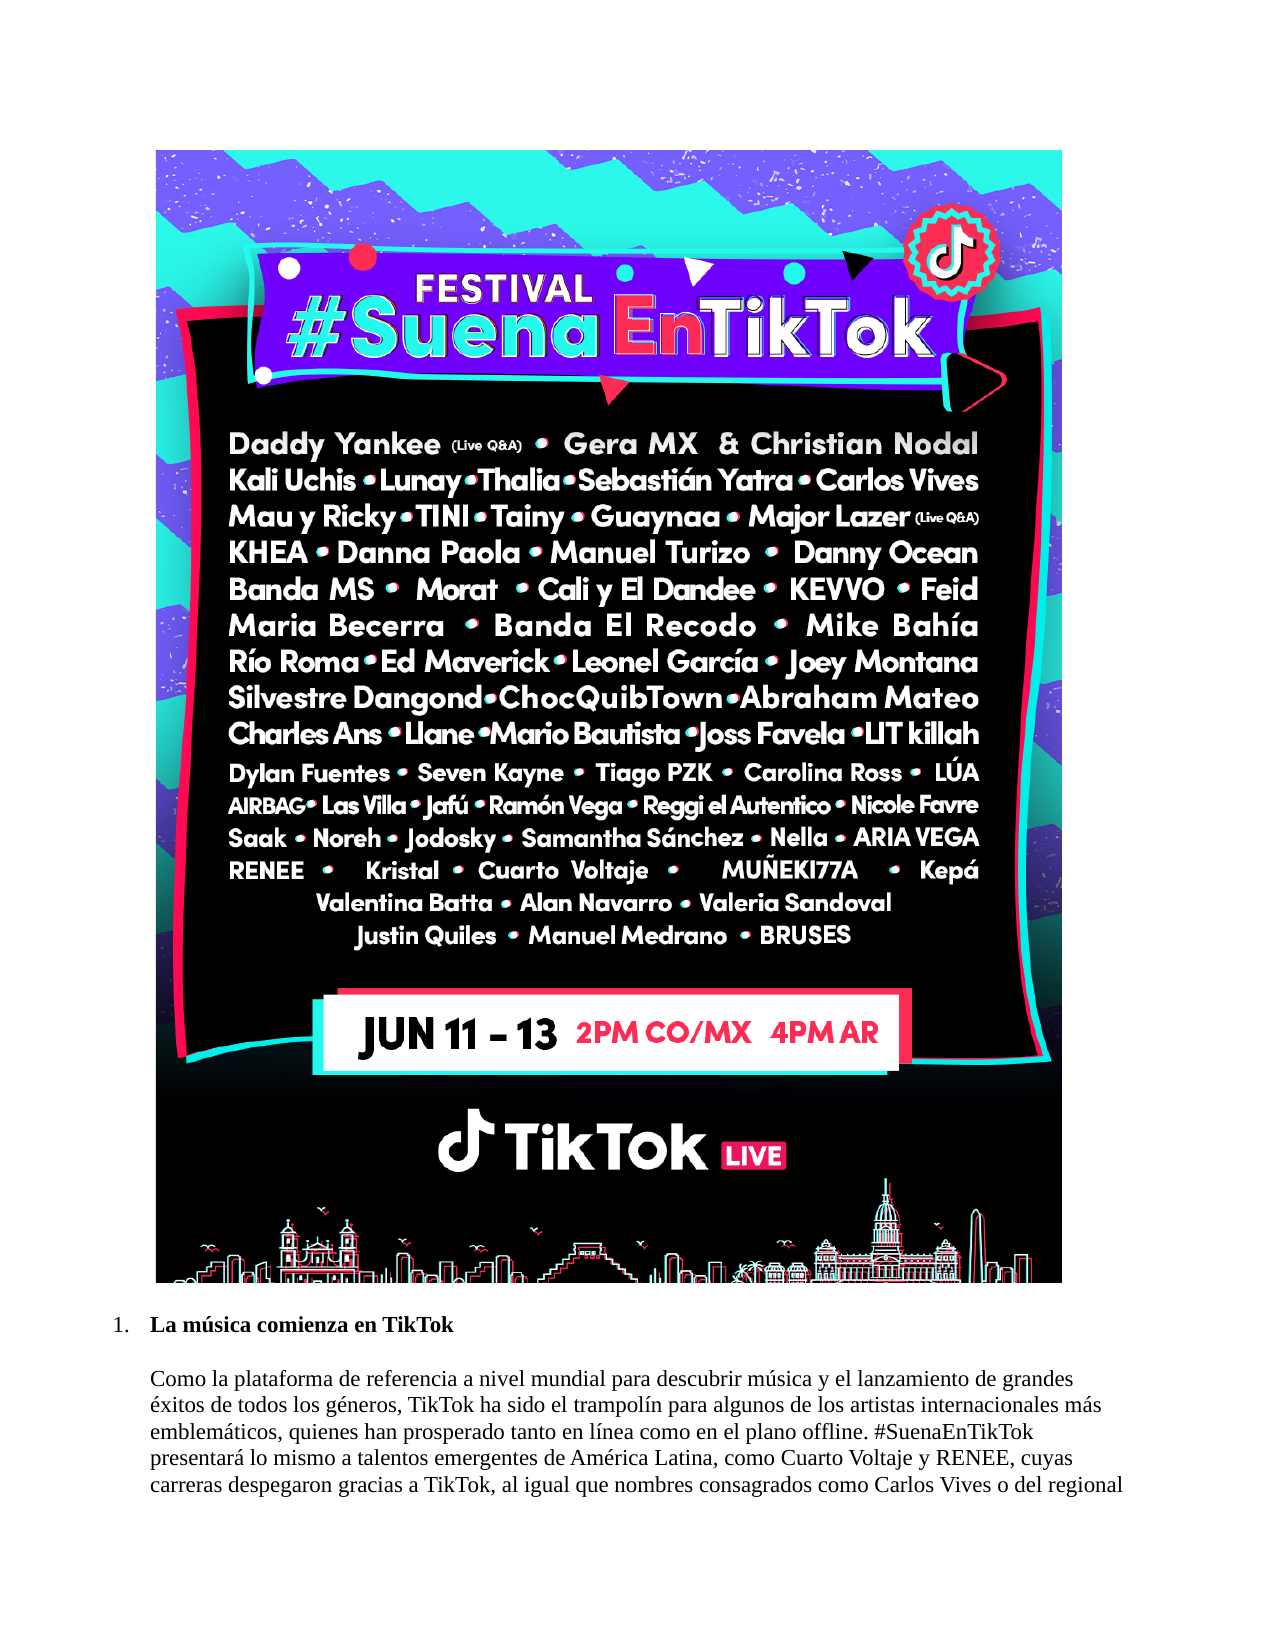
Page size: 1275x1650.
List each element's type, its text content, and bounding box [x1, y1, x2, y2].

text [150, 1365, 1125, 1497]
list La música comienza en TikTok [112, 1311, 1125, 1337]
picture [155, 150, 1062, 1283]
